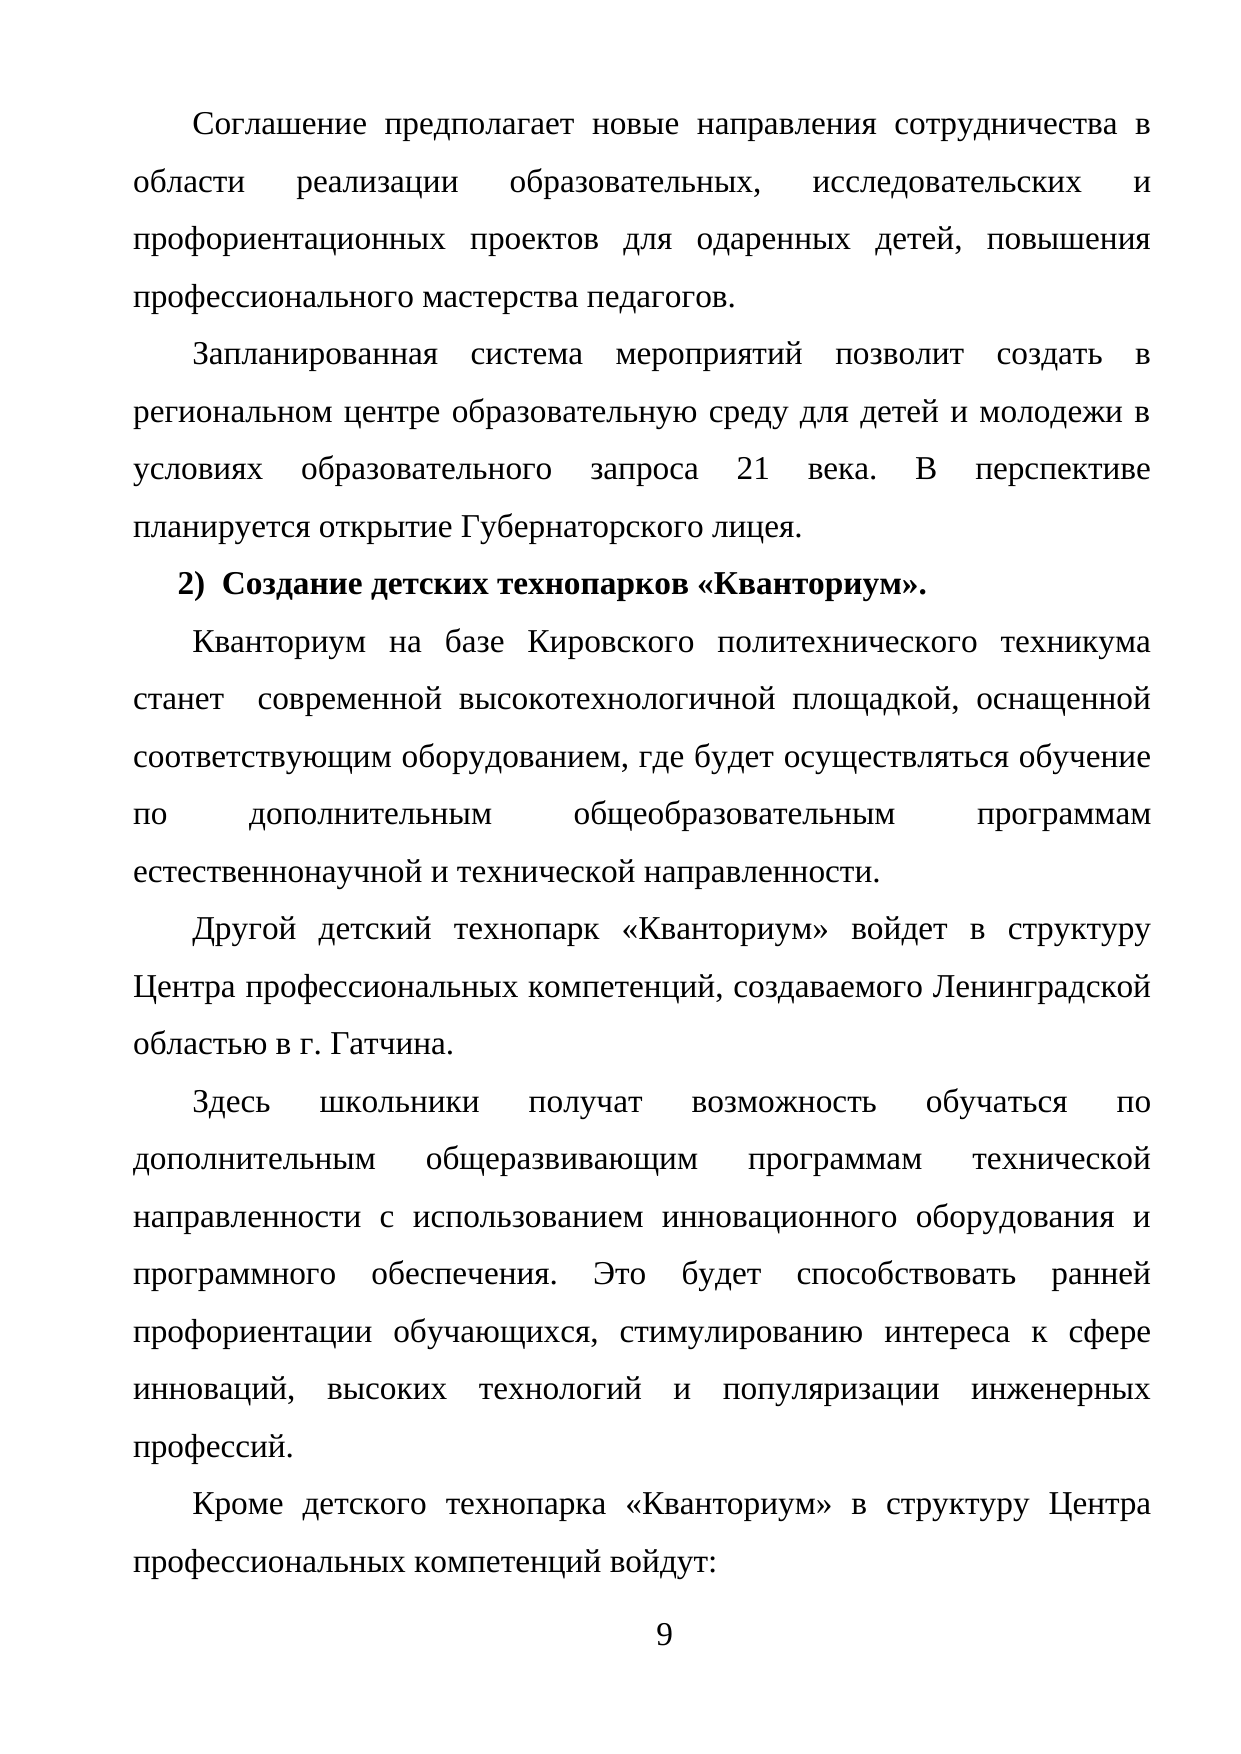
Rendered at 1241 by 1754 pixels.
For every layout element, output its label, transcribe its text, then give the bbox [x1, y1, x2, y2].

text Другой детский технопарк «Кванториум» войдет в структуру Центра профессиональных компетенций, создаваемого Ленинградской областью в г. Гатчина. [133, 908, 1152, 1062]
text Запланированная система мероприятий позволит создать в региональном центре образовательную среду для детей и молодежи в условиях образовательного запроса 21 века. В перспективе планируется открытие Губернаторского лицея. [133, 333, 1152, 544]
text Здесь школьники получат возможность обучаться по дополнительным общеразвивающим программам технической направленности с использованием инновационного оборудования и программного обеспечения. Это будет способствовать ранней профориентации обучающихся, стимулированию интереса к сфере инноваций, высоких технологий и популяризации инженерных профессий. [133, 1081, 1152, 1464]
list Создание детских технопарков «Кванториум». [133, 563, 1152, 602]
text Соглашение предполагает новые направления сотрудничества в области реализации образовательных, исследовательских и профориентационных проектов для одаренных детей, повышения профессионального мастерства педагогов. [133, 103, 1152, 314]
text Кванториум на базе Кировского политехнического техникума станет современной высокотехнологичной площадкой, оснащенной соответствующим оборудованием, где будет осуществляться обучение по дополнительным общеобразовательным программам естественнонаучной и технической направленности. [133, 621, 1152, 889]
text Кроме детского технопарка «Кванториум» в структуру Центра профессиональных компетенций войдут: [133, 1483, 1152, 1579]
